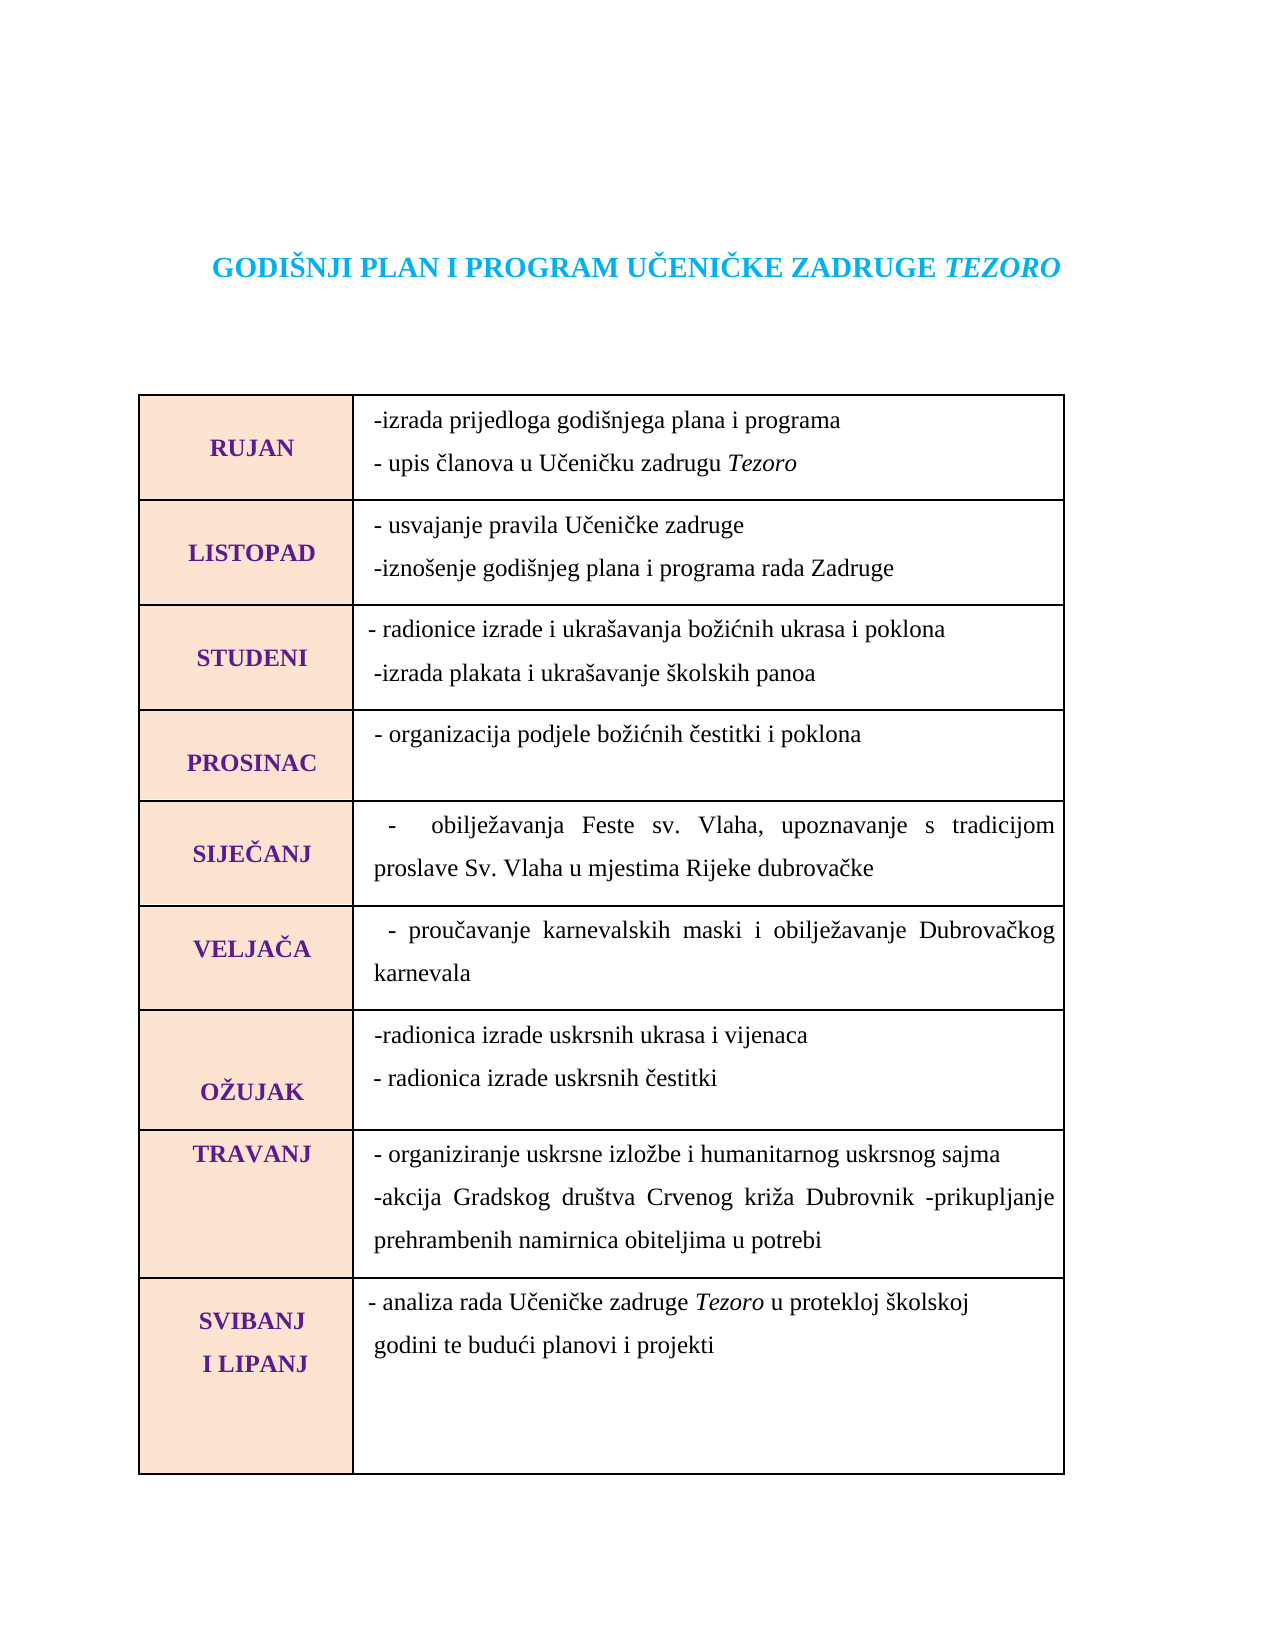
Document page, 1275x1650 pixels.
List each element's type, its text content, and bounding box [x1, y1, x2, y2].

table_cell - organiziranje uskrsne izložbe i humanitarnog uskrsnog sajma -akcija Gradskog društva Crvenog križa Dubrovnik -prikupljanje prehrambenih namirnica obiteljima u potrebi [354, 1131, 1063, 1277]
table_cell SIJEČANJ [140, 802, 352, 904]
table_cell OŽUJAK [140, 1011, 352, 1129]
table_cell PROSINAC [140, 711, 352, 799]
table_cell STUDENI [140, 606, 352, 709]
table_cell LISTOPAD [140, 501, 352, 604]
table_cell - organizacija podjele božićnih čestitki i poklona [354, 711, 1063, 799]
table_cell VELJAČA [140, 907, 352, 1009]
table_cell - analiza rada Učeničke zadruge Tezoro u protekloj školskoj godini te budući planovi i projekti [354, 1279, 1063, 1473]
text GODIŠNJI PLAN I PROGRAM UČENIČKE ZADRUGE TEZORO [150, 251, 1125, 284]
table_cell - usvajanje pravila Učeničke zadruge -iznošenje godišnjeg plana i programa rada Zadruge [354, 501, 1063, 604]
table_header -izrada prijedloga godišnjega plana i programa - upis članova u Učeničku zadrugu Tezoro [354, 396, 1063, 499]
table_cell - radionice izrade i ukrašavanja božićnih ukrasa i poklona -izrada plakata i ukrašavanje školskih panoa [354, 606, 1063, 709]
table_cell SVIBANJ I LIPANJ [140, 1279, 352, 1473]
table_cell -radionica izrade uskrsnih ukrasa i vijenaca - radionica izrade uskrsnih čestitki [354, 1011, 1063, 1129]
table_cell - proučavanje karnevalskih maski i obilježavanje Dubrovačkog karnevala [354, 907, 1063, 1009]
table_cell - obilježavanja Feste sv. Vlaha, upoznavanje s tradicijom proslave Sv. Vlaha u mjestima Rijeke dubrovačke [354, 802, 1063, 904]
table_header RUJAN [140, 396, 352, 499]
table_cell TRAVANJ [140, 1131, 352, 1277]
